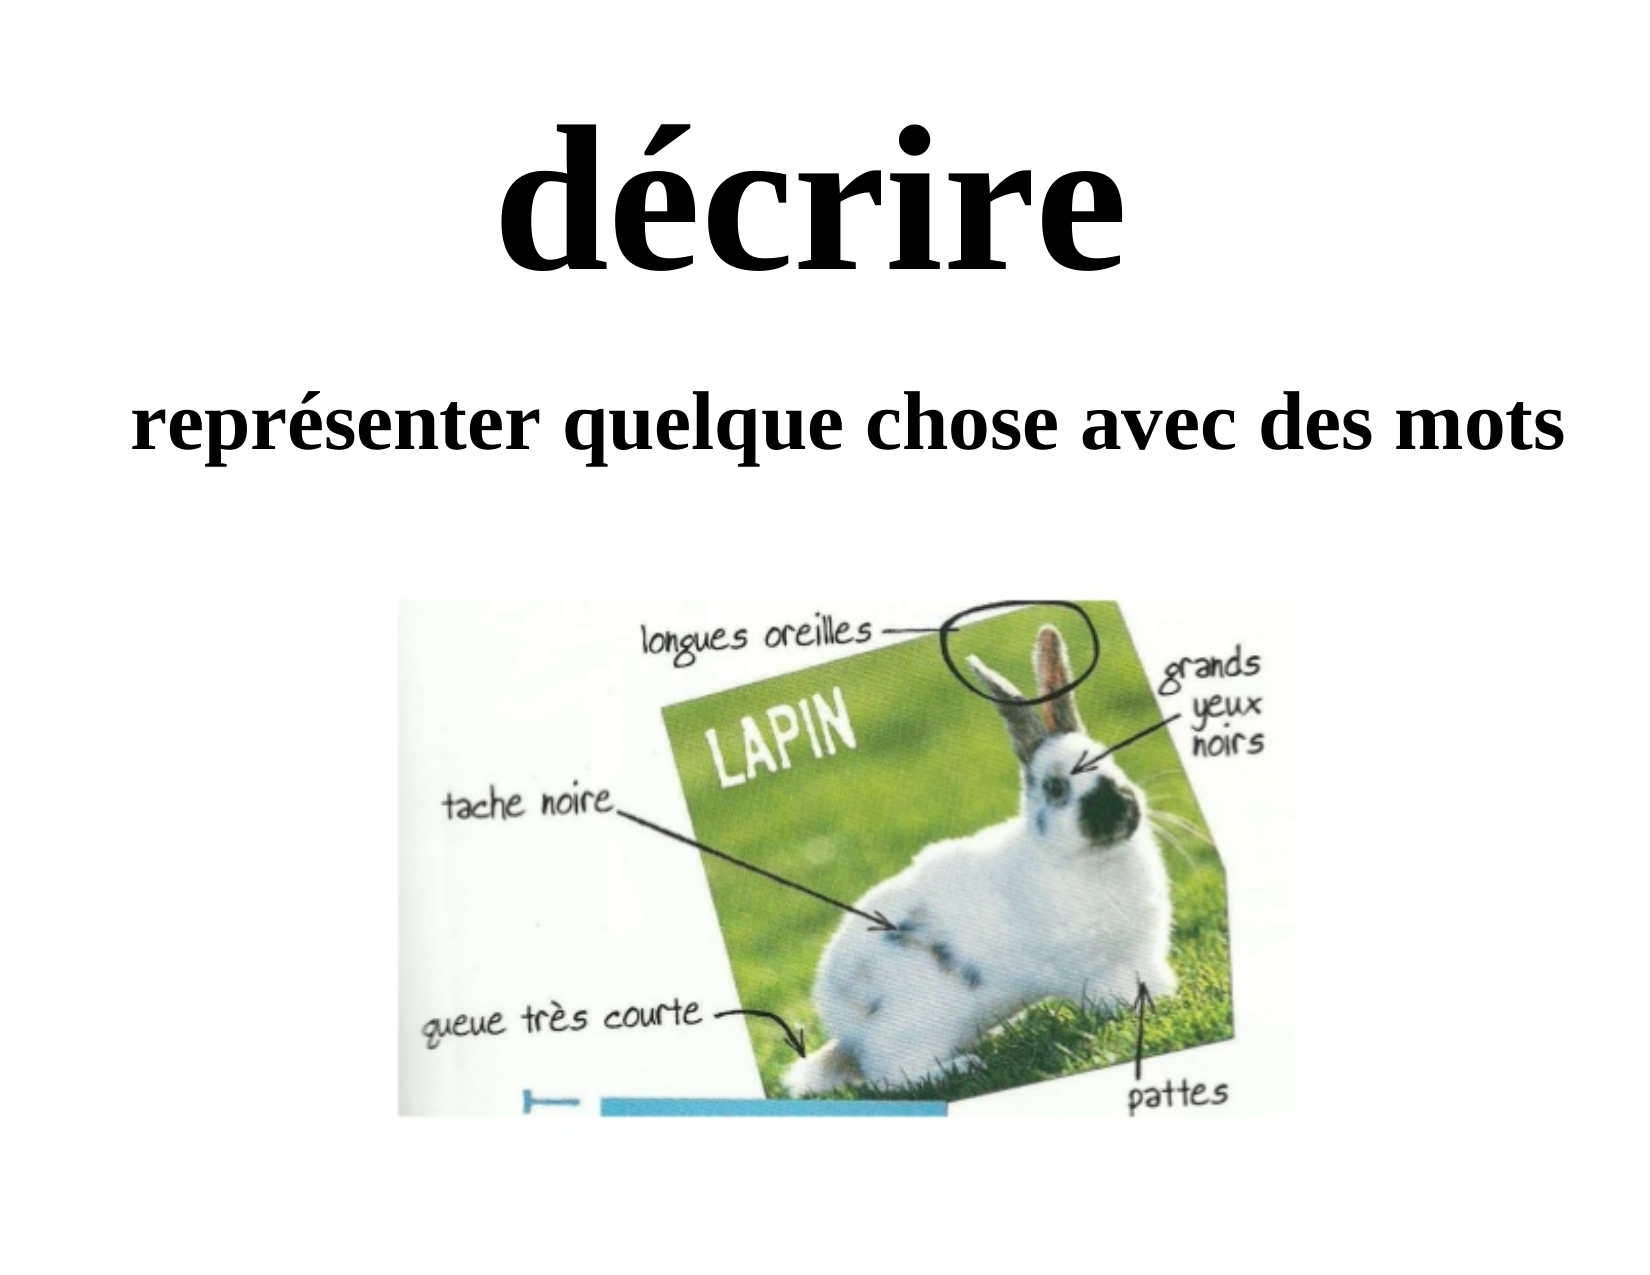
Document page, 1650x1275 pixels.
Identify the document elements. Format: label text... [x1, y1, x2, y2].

text représenter quelque chose avec des mots [75, 372, 1622, 468]
picture [376, 515, 1322, 1173]
text décrire [75, 75, 1547, 314]
